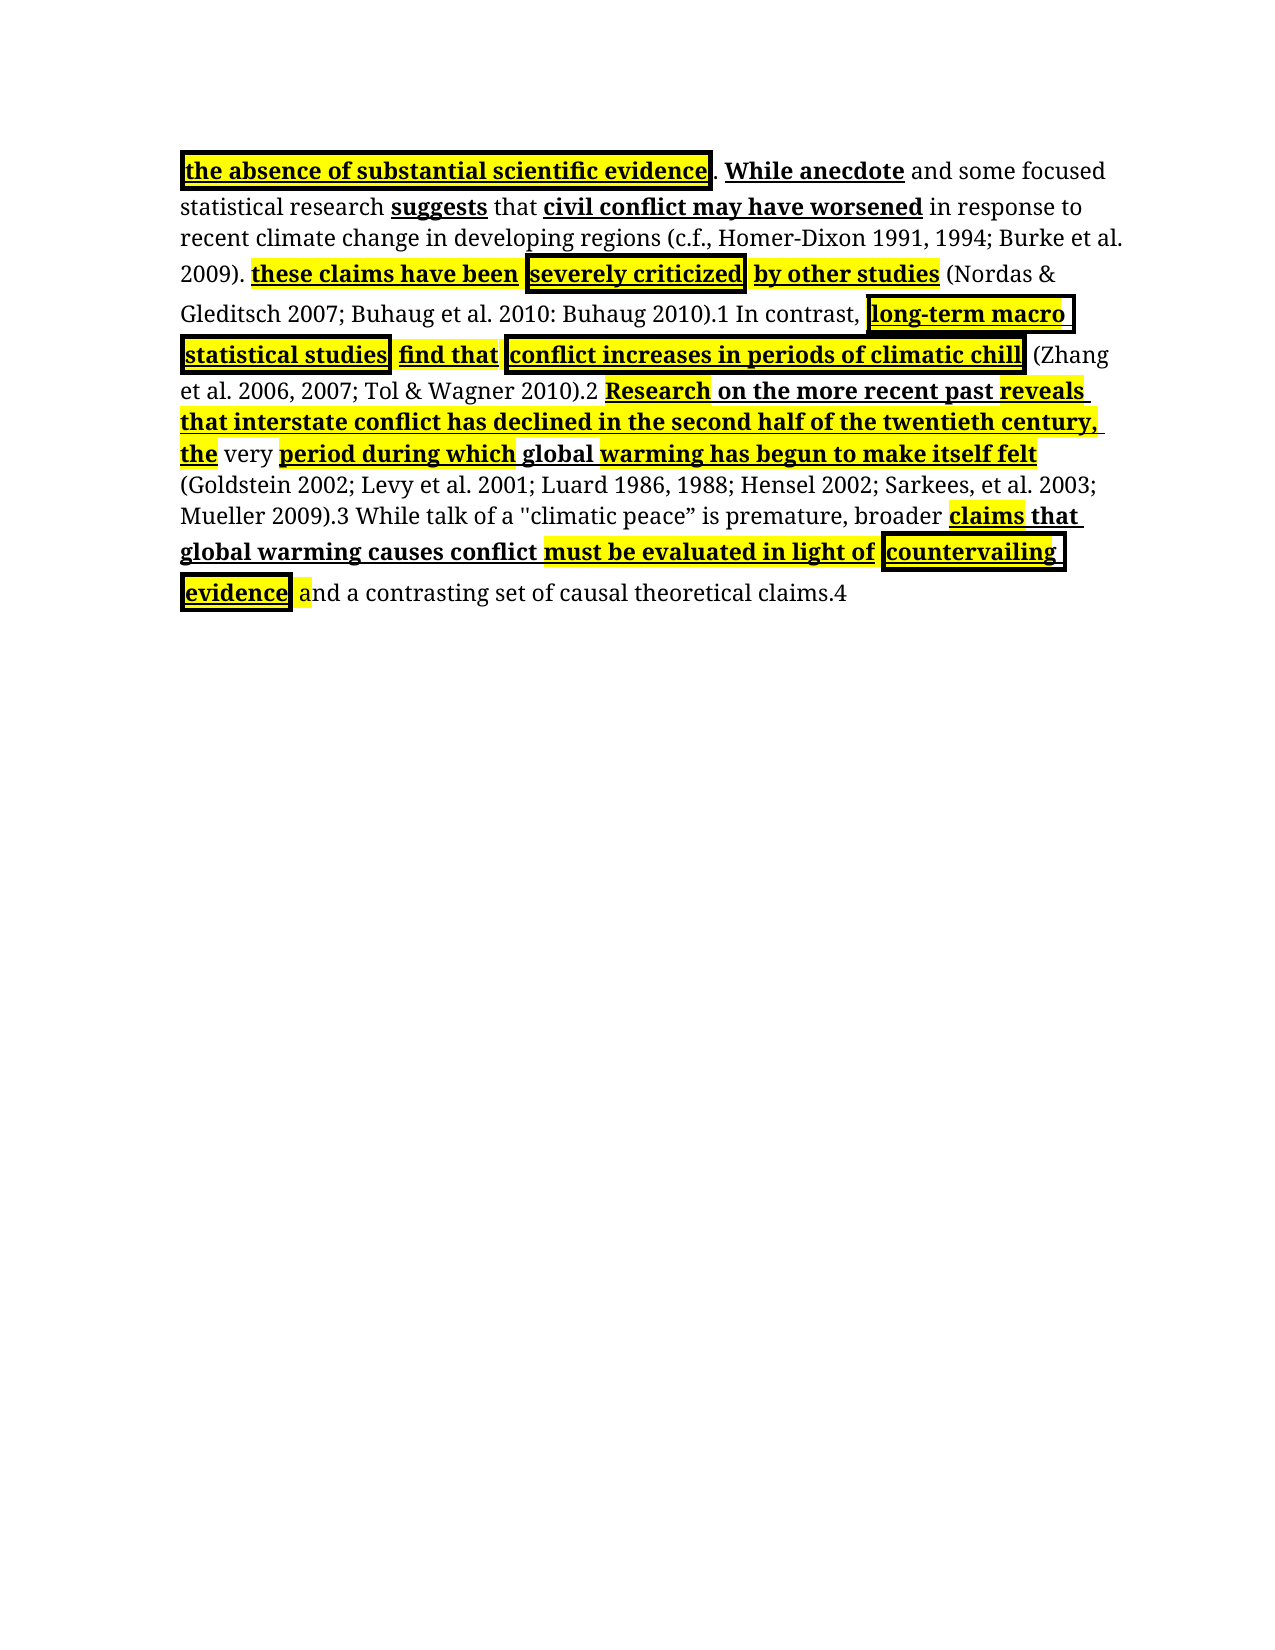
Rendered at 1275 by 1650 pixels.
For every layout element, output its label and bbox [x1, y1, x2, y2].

text [180, 150, 1125, 612]
